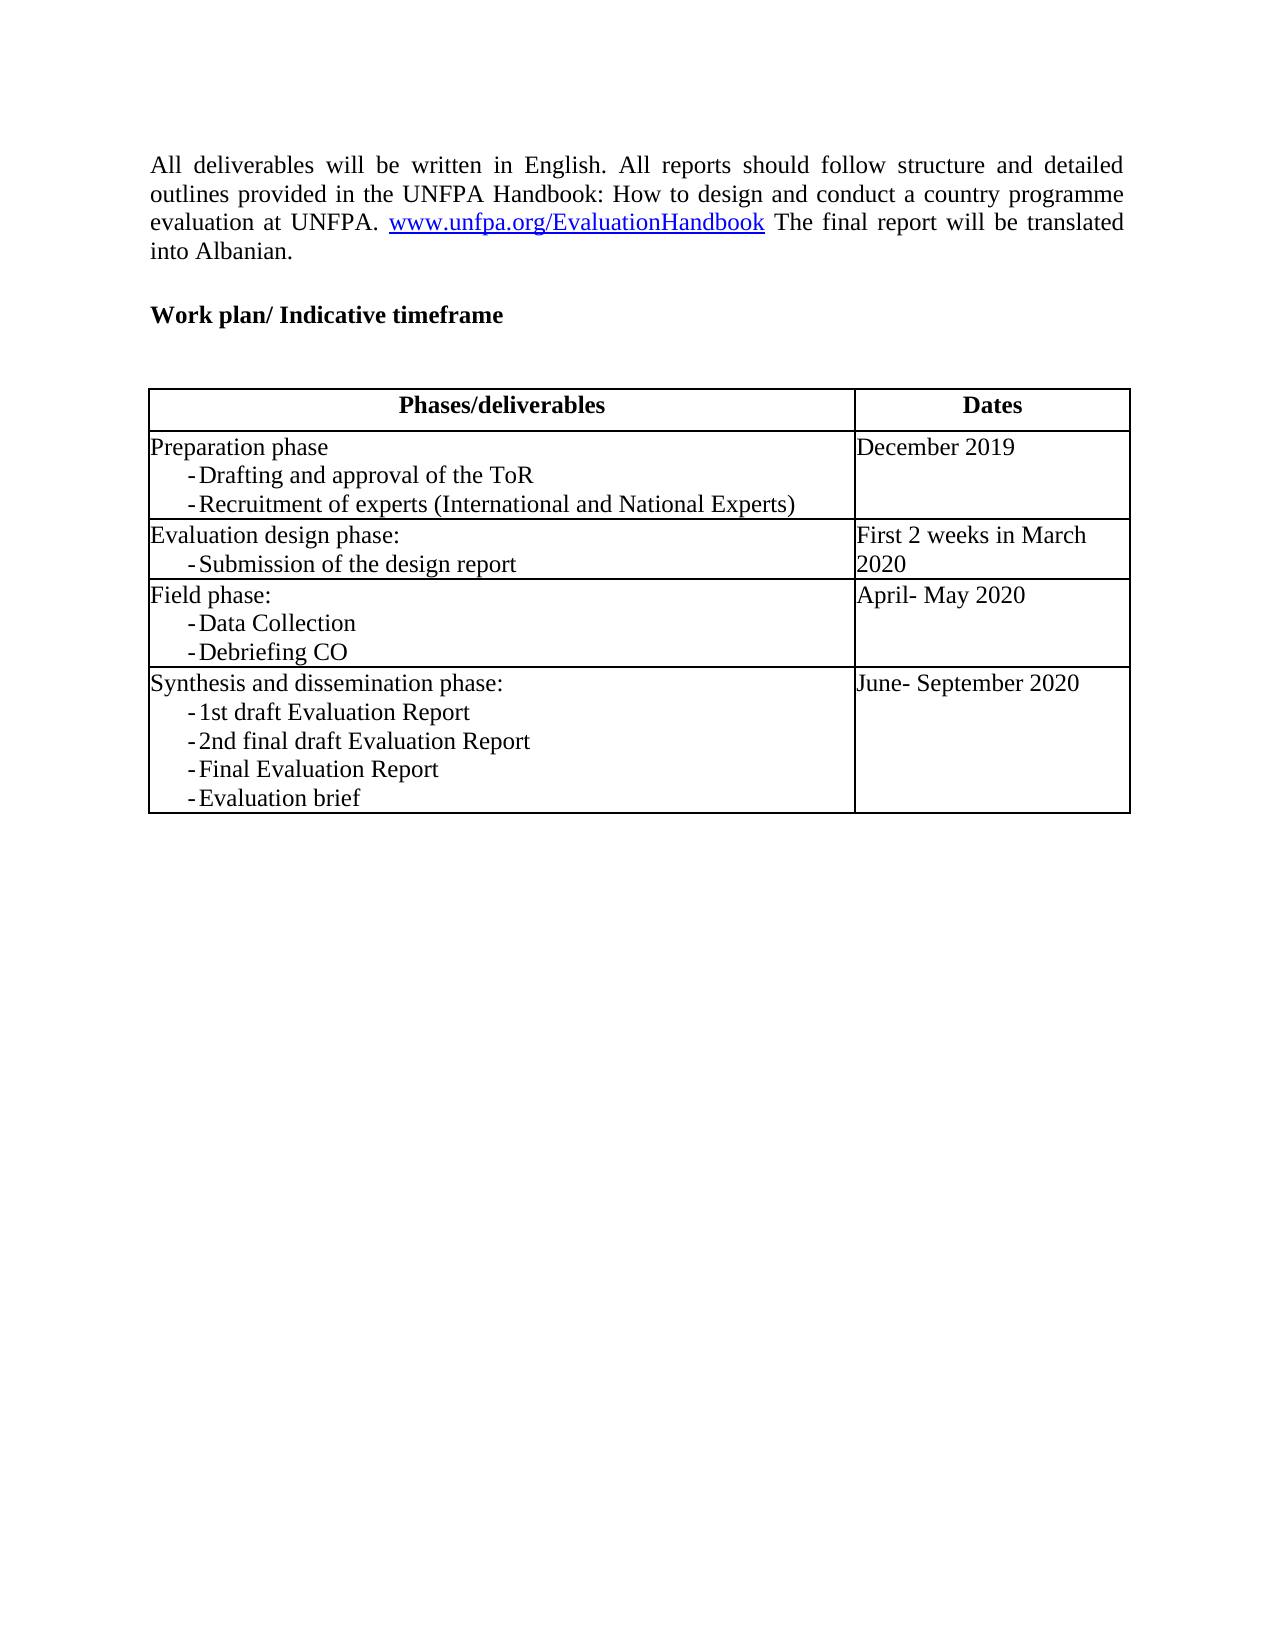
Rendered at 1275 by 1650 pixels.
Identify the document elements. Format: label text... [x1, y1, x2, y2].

table_cell Synthesis and dissemination phase: 1st draft Evaluation Report 2nd final draft Evaluation Report Final Evaluation Report Evaluation brief [150, 668, 854, 812]
table_cell Preparation phase Drafting and approval of the ToR Recruitment of experts (International and National Experts) [150, 432, 854, 518]
table_cell June- September 2020 [856, 668, 1129, 812]
table_header Phases/deliverables [150, 390, 854, 429]
text All deliverables will be written in English. All reports should follow structure and detailed outlines provided in the UNFPA Handbook: How to design and conduct a country programme evaluation at UNFPA. www.unfpa.org/EvaluationHandbook The final report will be translated into Albanian. [150, 150, 1125, 265]
text Work plan/ Indicative timeframe [150, 300, 1125, 329]
table_cell First 2 weeks in March 2020 [856, 520, 1129, 578]
table_cell Evaluation design phase: Submission of the design report [150, 520, 854, 578]
table_header Dates [856, 390, 1129, 429]
table_cell Field phase: Data Collection Debriefing CO [150, 580, 854, 666]
table_cell April- May 2020 [856, 580, 1129, 666]
table_cell December 2019 [856, 432, 1129, 518]
